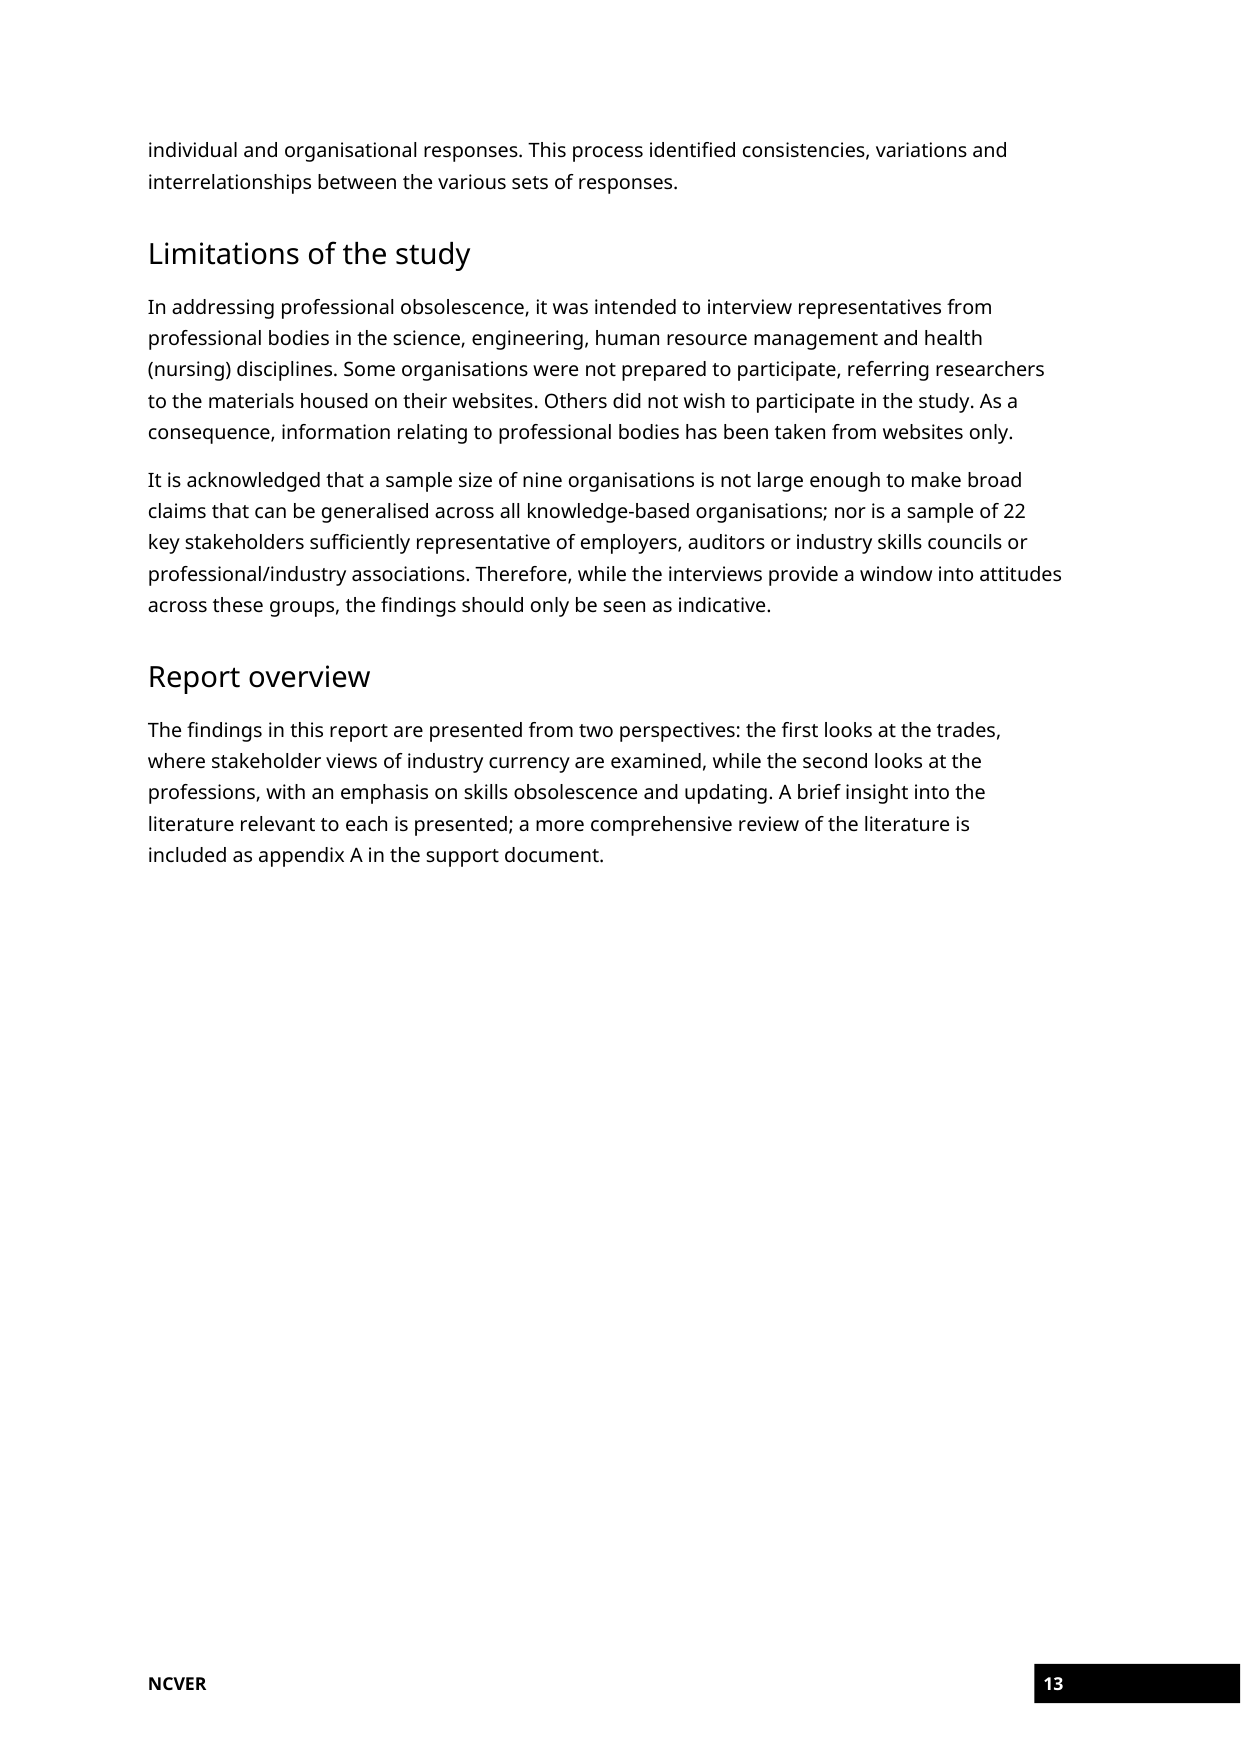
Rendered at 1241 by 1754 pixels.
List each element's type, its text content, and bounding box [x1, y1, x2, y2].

text It is acknowledged that a sample size of nine organisations is not large enough to make broad claims that can be generalised across all knowledge-based organisations; nor is a sample of 22 key stakeholders sufficiently representative of employers, auditors or industry skills councils or professional/industry associations. Therefore, while the interviews provide a window into attitudes across these groups, the findings should only be seen as indicative. [148, 462, 1063, 618]
text The findings in this report are presented from two perspectives: the first looks at the trades, where stakeholder views of industry currency are examined, while the second looks at the professions, with an emphasis on skills obsolescence and updating. A brief insight into the literature relevant to each is presented; a more comprehensive review of the literature is included as appendix A in the support document. [148, 712, 1048, 868]
text In addressing professional obsolescence, it was intended to interview representatives from professional bodies in the science, engineering, human resource management and health (nursing) disciplines. Some organisations were not prepared to participate, referring researchers to the materials housed on their websites. Others did not wish to participate in the study. As a consequence, information relating to professional bodies has been taken from websites only. [148, 289, 1063, 446]
subtitle Limitations of the study [148, 233, 1101, 273]
subtitle Report overview [148, 656, 1101, 696]
